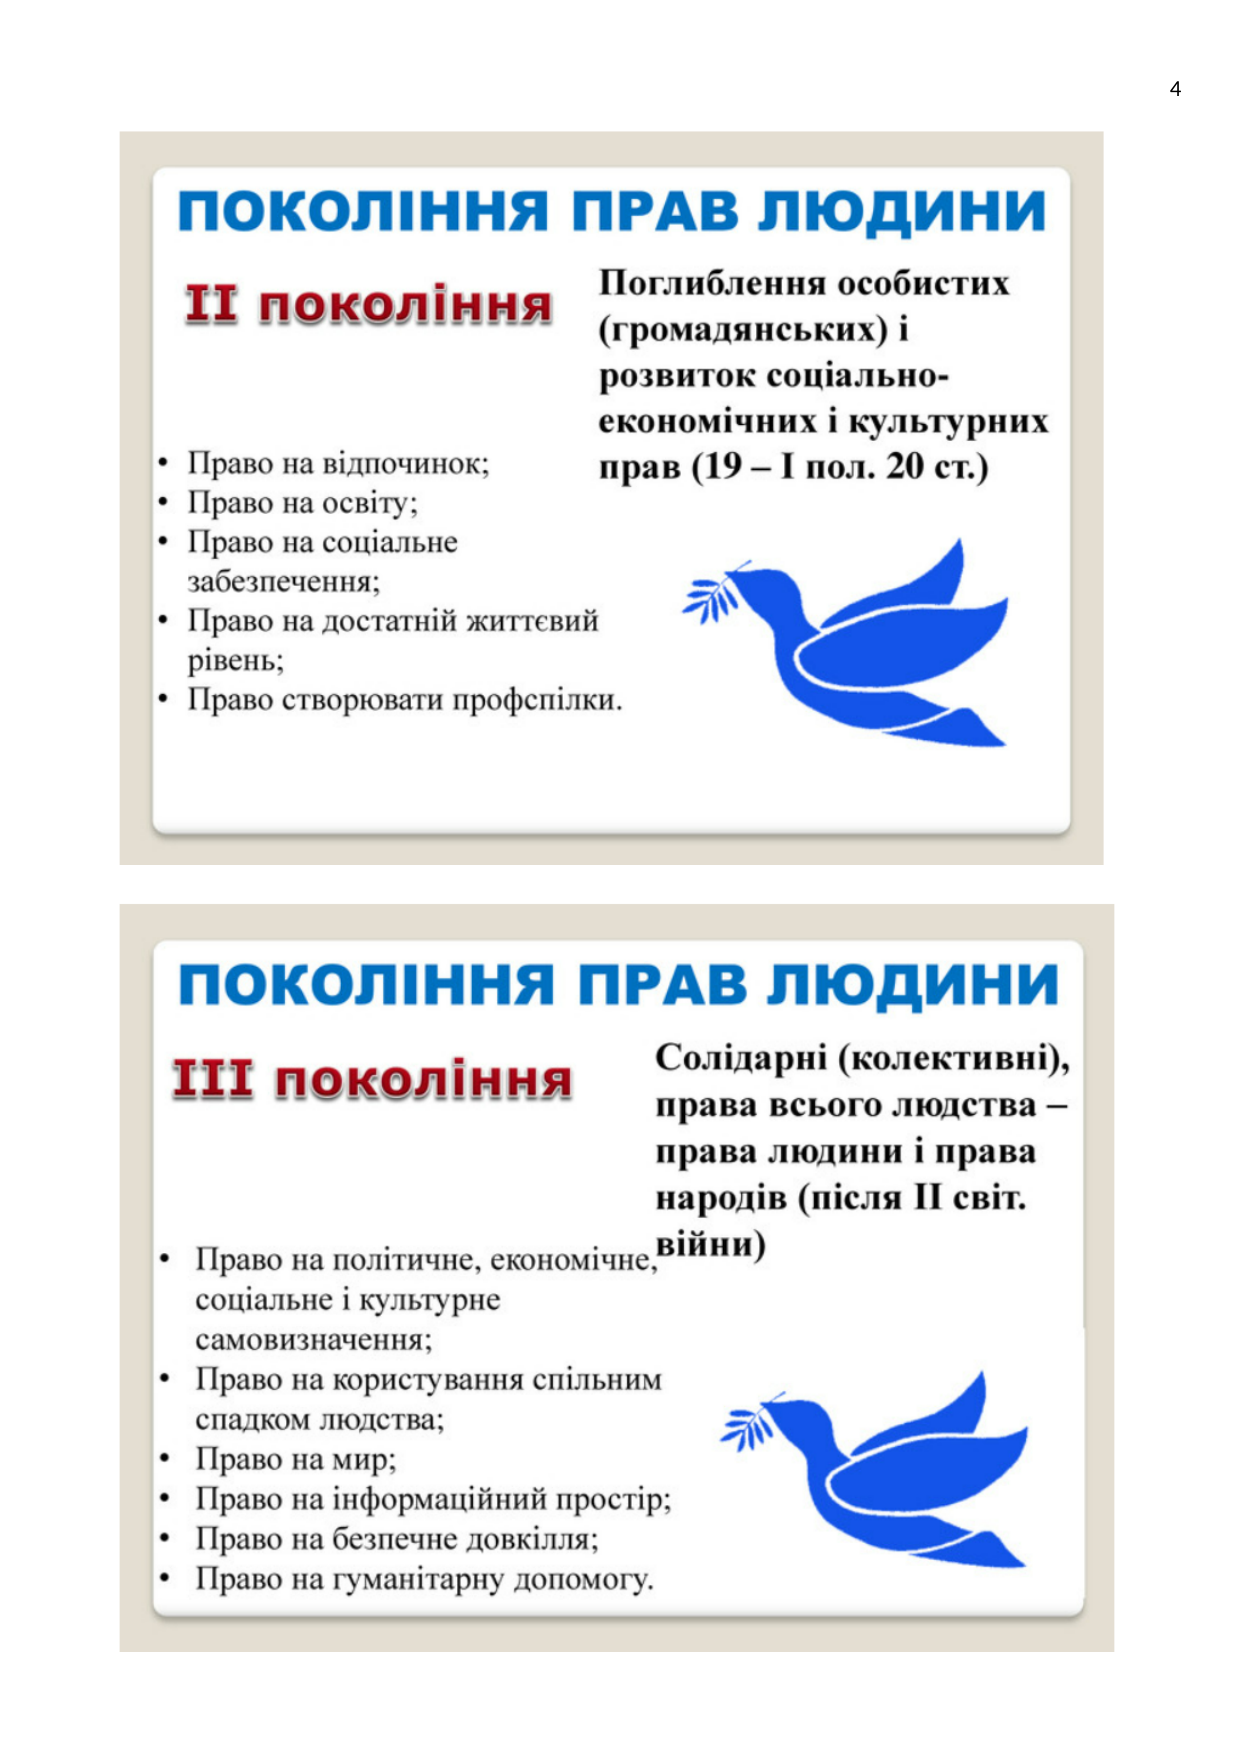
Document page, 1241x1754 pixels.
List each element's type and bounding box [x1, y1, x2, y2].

picture [118, 903, 1115, 1652]
picture [118, 130, 1108, 865]
